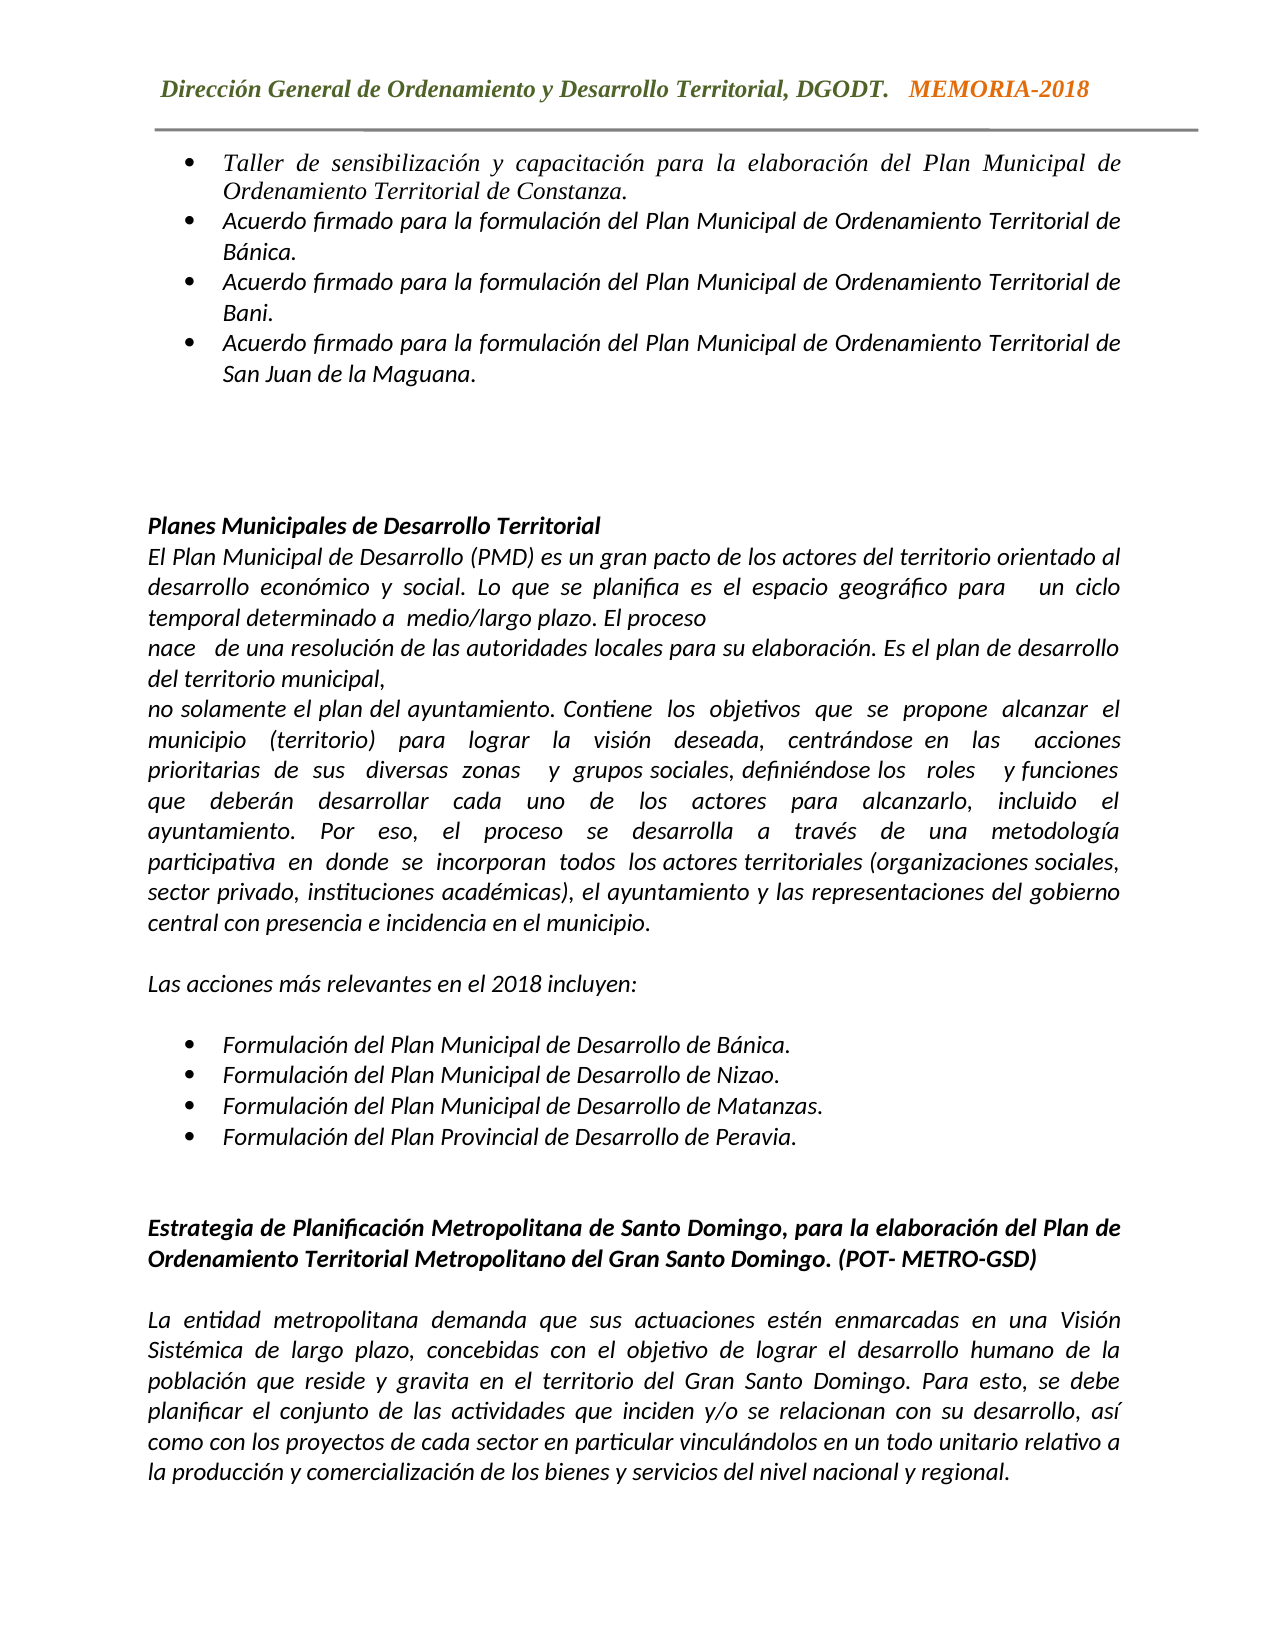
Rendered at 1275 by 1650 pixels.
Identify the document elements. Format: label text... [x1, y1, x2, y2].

list Acuerdo firmado para la formulación del Plan Municipal de Ordenamiento Territorial de Bani. [185, 266, 1122, 327]
list Acuerdo firmado para la formulación del Plan Municipal de Ordenamiento Territorial de Bánica. [185, 205, 1122, 266]
text Planes Municipales de Desarrollo Territorial [148, 510, 1122, 541]
text nace de una resolución de las autoridades locales para su elaboración. Es el plan de desarrollo del territorio municipal, [148, 632, 1122, 693]
list Formulación del Plan Municipal de Desarrollo de Matanzas. [185, 1090, 1122, 1121]
list Formulación del Plan Municipal de Desarrollo de Bánica. [185, 1029, 1122, 1060]
text El Plan Municipal de Desarrollo (PMD) es un gran pacto de los actores del territorio orientado al desarrollo económico y social. Lo que se planifica es el espacio geográfico para un ciclo temporal determinado a medio/largo plazo. El proceso [148, 541, 1122, 632]
list Taller de sensibilización y capacitación para la elaboración del Plan Municipal de Ordenamiento Territorial de Constanza. [185, 148, 1122, 205]
text no solamente el plan del ayuntamiento. Contiene los objetivos que se propone alcanzar el municipio (territorio) para lograr la visión deseada, centrándose en las acciones prioritarias de sus diversas zonas y grupos sociales, definiéndose los roles y funciones que deberán desarrollar cada uno de los actores para alcanzarlo, incluido el ayuntamiento. Por eso, el proceso se desarrolla a través de una metodología participativa en donde se incorporan todos los actores territoriales (organizaciones sociales, sector privado, instituciones académicas), el ayuntamiento y las representaciones del gobierno central con presencia e incidencia en el municipio. [148, 693, 1122, 938]
list Formulación del Plan Municipal de Desarrollo de Nizao. [185, 1060, 1122, 1090]
list Formulación del Plan Provincial de Desarrollo de Peravia. [185, 1121, 1122, 1151]
text Las acciones más relevantes en el 2018 incluyen: [148, 968, 1122, 999]
list Acuerdo firmado para la formulación del Plan Municipal de Ordenamiento Territorial de San Juan de la Maguana. [185, 327, 1122, 388]
text La entidad metropolitana demanda que sus actuaciones estén enmarcadas en una Visión Sistémica de largo plazo, concebidas con el objetivo de lograr el desarrollo humano de la población que reside y gravita en el territorio del Gran Santo Domingo. Para esto, se debe planificar el conjunto de las actividades que inciden y/o se relacionan con su desarrollo, así como con los proyectos de cada sector en particular vinculándolos en un todo unitario relativo a la producción y comercialización de los bienes y servicios del nivel nacional y regional. [148, 1304, 1122, 1487]
text Estrategia de Planificación Metropolitana de Santo Domingo, para la elaboración del Plan de Ordenamiento Territorial Metropolitano del Gran Santo Domingo. (POT- METRO-GSD) [148, 1212, 1122, 1273]
